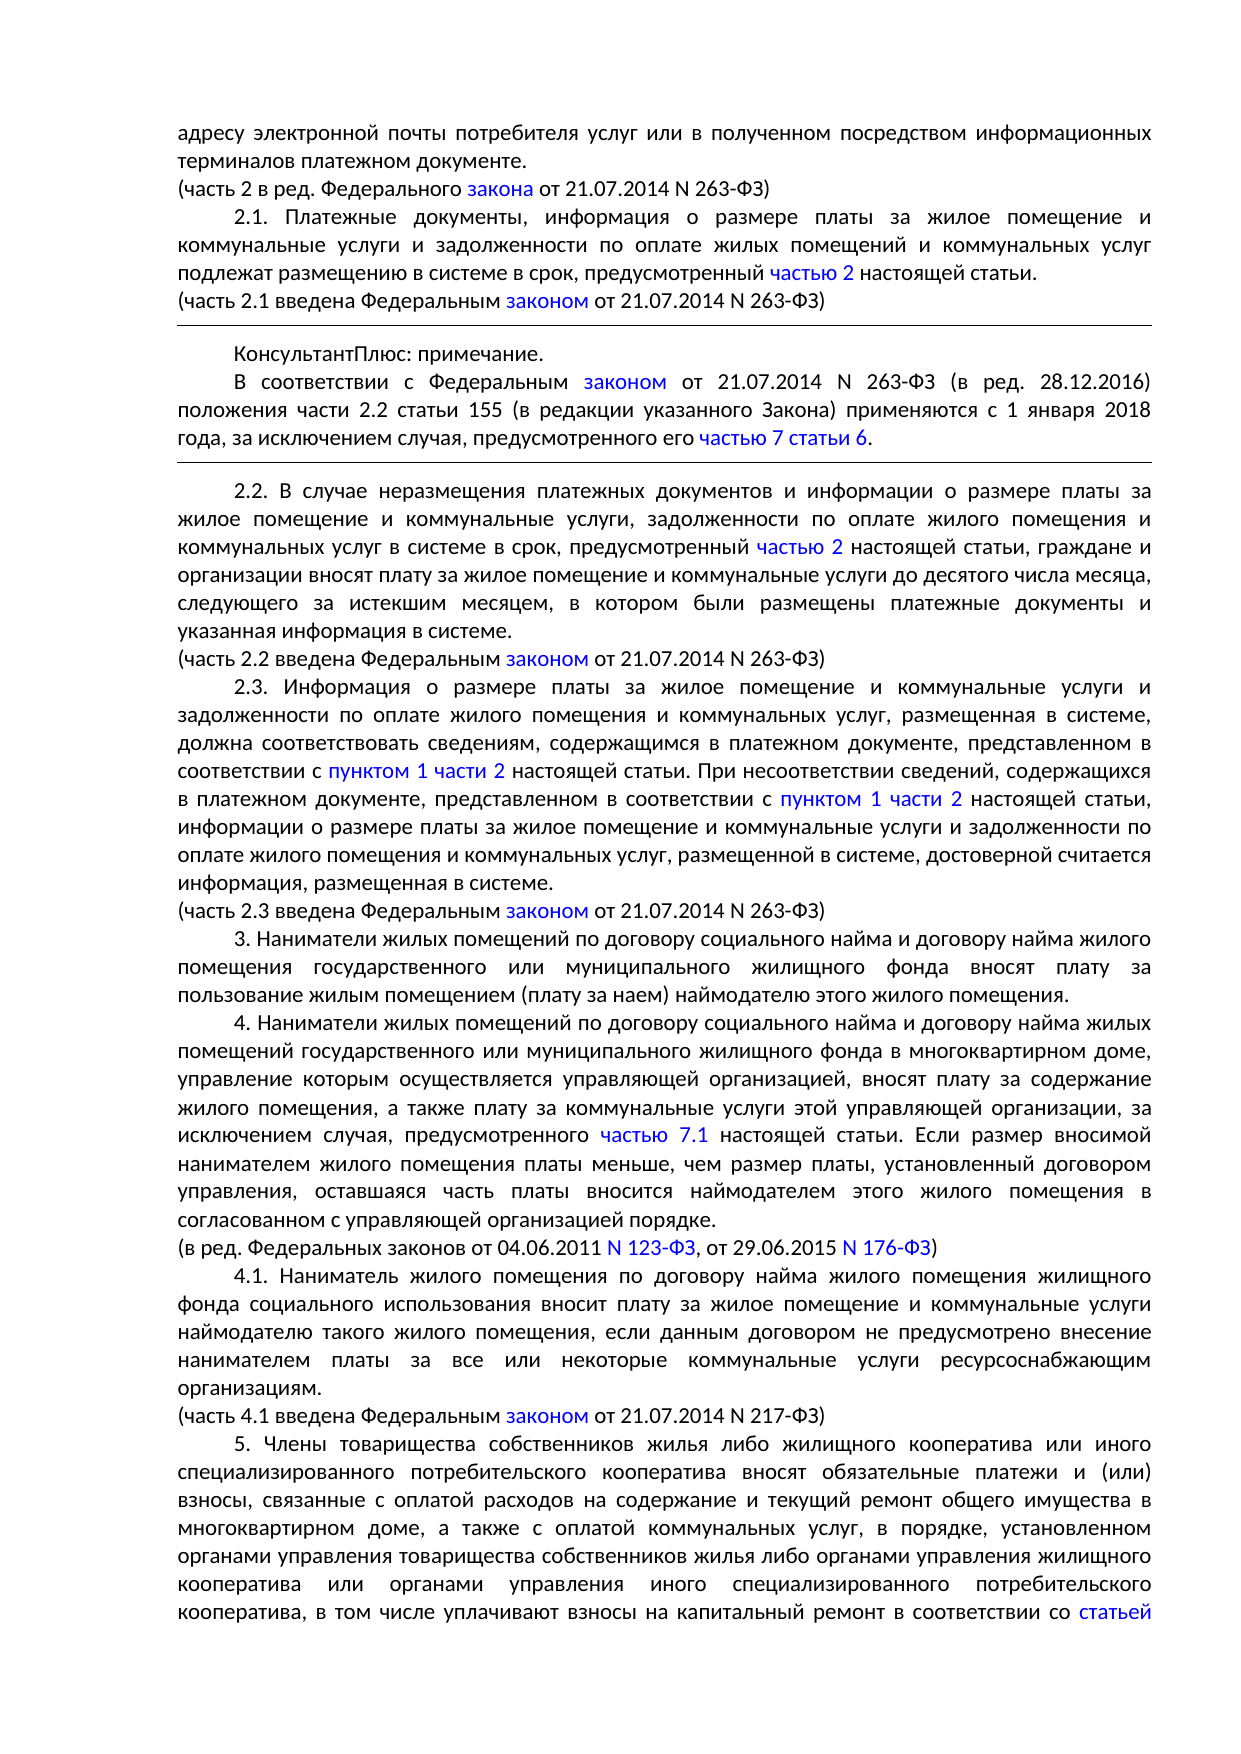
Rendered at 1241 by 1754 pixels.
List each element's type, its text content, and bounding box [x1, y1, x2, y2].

text 2.2. В случае неразмещения платежных документов и информации о размере платы за жилое помещение и коммунальные услуги, задолженности по оплате жилого помещения и коммунальных услуг в системе в срок, предусмотренный частью 2 настоящей статьи, граждане и организации вносят плату за жилое помещение и коммунальные услуги до десятого числа месяца, следующего за истекшим месяцем, в котором были размещены платежные документы и указанная информация в системе. [177, 476, 1152, 644]
text 4. Наниматели жилых помещений по договору социального найма и договору найма жилых помещений государственного или муниципального жилищного фонда в многоквартирном доме, управление которым осуществляется управляющей организацией, вносят плату за содержание жилого помещения, а также плату за коммунальные услуги этой управляющей организации, за исключением случая, предусмотренного частью 7.1 настоящей статьи. Если размер вносимой нанимателем жилого помещения платы меньше, чем размер платы, установленный договором управления, оставшаяся часть платы вносится наймодателем этого жилого помещения в согласованном с управляющей организацией порядке. [177, 1008, 1152, 1233]
text (часть 2.3 введена Федеральным законом от 21.07.2014 N 263-ФЗ) [177, 896, 1152, 924]
text (в ред. Федеральных законов от 04.06.2011 N 123-ФЗ, от 29.06.2015 N 176-ФЗ) [177, 1233, 1152, 1261]
text В соответствии с Федеральным законом от 21.07.2014 N 263-ФЗ (в ред. 28.12.2016) положения части 2.2 статьи 155 (в редакции указанного Закона) применяются с 1 января 2018 года, за исключением случая, предусмотренного его частью 7 статьи 6. [177, 367, 1152, 451]
text (часть 2.2 введена Федеральным законом от 21.07.2014 N 263-ФЗ) [177, 644, 1152, 672]
text 2.1. Платежные документы, информация о размере платы за жилое помещение и коммунальные услуги и задолженности по оплате жилых помещений и коммунальных услуг подлежат размещению в системе в срок, предусмотренный частью 2 настоящей статьи. [177, 202, 1152, 286]
text (часть 2 в ред. Федерального закона от 21.07.2014 N 263-ФЗ) [177, 174, 1152, 202]
text КонсультантПлюс: примечание. [177, 339, 1152, 367]
text 2.3. Информация о размере платы за жилое помещение и коммунальные услуги и задолженности по оплате жилого помещения и коммунальных услуг, размещенная в системе, должна соответствовать сведениям, содержащимся в платежном документе, представленном в соответствии с пунктом 1 части 2 настоящей статьи. При несоответствии сведений, содержащихся в платежном документе, представленном в соответствии с пунктом 1 части 2 настоящей статьи, информации о размере платы за жилое помещение и коммунальные услуги и задолженности по оплате жилого помещения и коммунальных услуг, размещенной в системе, достоверной считается информация, размещенная в системе. [177, 672, 1152, 896]
text 4.1. Наниматель жилого помещения по договору найма жилого помещения жилищного фонда социального использования вносит плату за жилое помещение и коммунальные услуги наймодателю такого жилого помещения, если данным договором не предусмотрено внесение нанимателем платы за все или некоторые коммунальные услуги ресурсоснабжающим организациям. [177, 1261, 1152, 1401]
text (часть 4.1 введена Федеральным законом от 21.07.2014 N 217-ФЗ) [177, 1401, 1152, 1429]
text (часть 2.1 введена Федеральным законом от 21.07.2014 N 263-ФЗ) [177, 286, 1152, 314]
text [177, 1429, 1152, 1625]
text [177, 118, 1152, 174]
text 3. Наниматели жилых помещений по договору социального найма и договору найма жилого помещения государственного или муниципального жилищного фонда вносят плату за пользование жилым помещением (плату за наем) наймодателю этого жилого помещения. [177, 924, 1152, 1008]
